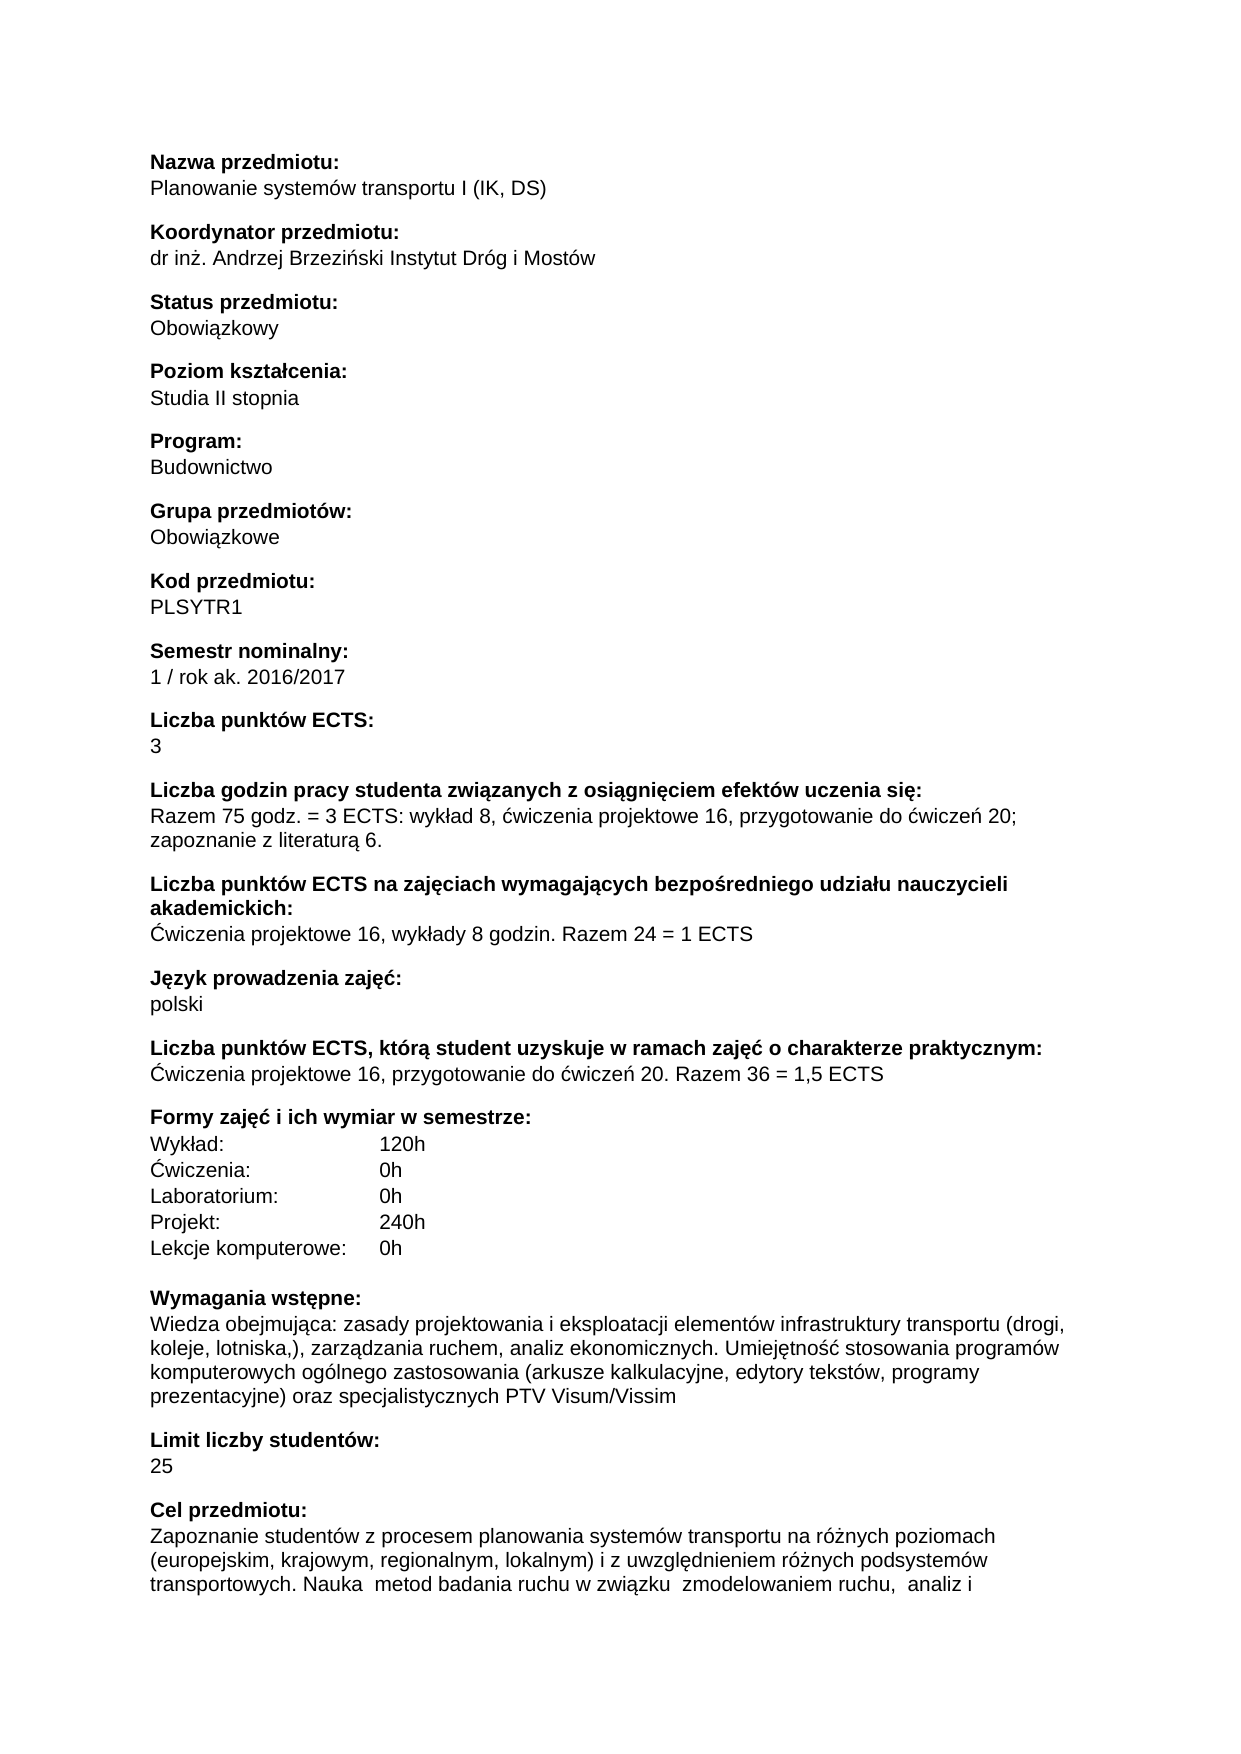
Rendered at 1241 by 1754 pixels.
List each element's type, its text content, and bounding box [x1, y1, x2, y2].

text Koordynator przedmiotu: [150, 220, 1090, 244]
text Język prowadzenia zajęć: [150, 966, 1090, 989]
text Budownictwo [150, 455, 1090, 479]
text Ćwiczenia projektowe 16, wykłady 8 godzin. Razem 24 = 1 ECTS [150, 922, 1090, 946]
text Planowanie systemów transportu I (IK, DS) [150, 176, 1090, 200]
text Liczba godzin pracy studenta związanych z osiągnięciem efektów uczenia się: [150, 778, 1090, 802]
text Obowiązkowe [150, 525, 1090, 549]
text Liczba punktów ECTS: [150, 708, 1090, 732]
text 25 [150, 1454, 1090, 1478]
table_cell 0h [369, 1156, 597, 1182]
table_header 120h [369, 1132, 597, 1156]
text Semestr nominalny: [150, 638, 1090, 662]
table_cell 240h [369, 1208, 597, 1234]
table_cell Projekt: [140, 1210, 367, 1234]
text Liczba punktów ECTS, którą student uzyskuje w ramach zajęć o charakterze praktycznym: [150, 1035, 1090, 1059]
text Cel przedmiotu: [150, 1497, 1090, 1521]
text Formy zajęć i ich wymiar w semestrze: [150, 1105, 1090, 1129]
text PLSYTR1 [150, 595, 1090, 619]
text Limit liczby studentów: [150, 1428, 1090, 1452]
table_header Wykład: [140, 1132, 367, 1156]
table_cell 0h [369, 1234, 597, 1260]
text Wiedza obejmująca: zasady projektowania i eksploatacji elementów infrastruktury transportu (drogi, koleje, lotniska,), zarządzania ruchem, analiz ekonomicznych. Umiejętność stosowania programów komputerowych ogólnego zastosowania (arkusze kalkulacyjne, edytory tekstów, programy prezentacyjne) oraz specjalistycznych PTV Visum/Vissim [150, 1312, 1090, 1408]
text Kod przedmiotu: [150, 569, 1090, 593]
text Grupa przedmiotów: [150, 499, 1090, 523]
text Studia II stopnia [150, 385, 1090, 409]
text Ćwiczenia projektowe 16, przygotowanie do ćwiczeń 20. Razem 36 = 1,5 ECTS [150, 1061, 1090, 1085]
text 1 / rok ak. 2016/2017 [150, 664, 1090, 688]
table_cell Laboratorium: [140, 1184, 367, 1208]
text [150, 1523, 1090, 1595]
text Obowiązkowy [150, 316, 1090, 339]
text 3 [150, 734, 1090, 758]
table_cell 0h [369, 1182, 597, 1208]
text polski [150, 992, 1090, 1016]
text Liczba punktów ECTS na zajęciach wymagających bezpośredniego udziału nauczycieli akademickich: [150, 872, 1090, 920]
table_cell Lekcje komputerowe: [140, 1236, 367, 1260]
text dr inż. Andrzej Brzeziński Instytut Dróg i Mostów [150, 246, 1090, 270]
text Wymagania wstępne: [150, 1286, 1090, 1310]
text Razem 75 godz. = 3 ECTS: wykład 8, ćwiczenia projektowe 16, przygotowanie do ćwiczeń 20; zapoznanie z literaturą 6. [150, 804, 1090, 852]
table_cell Ćwiczenia: [140, 1158, 367, 1182]
text Nazwa przedmiotu: [150, 150, 1090, 174]
text Poziom kształcenia: [150, 359, 1090, 383]
text Program: [150, 429, 1090, 453]
text Status przedmiotu: [150, 289, 1090, 313]
